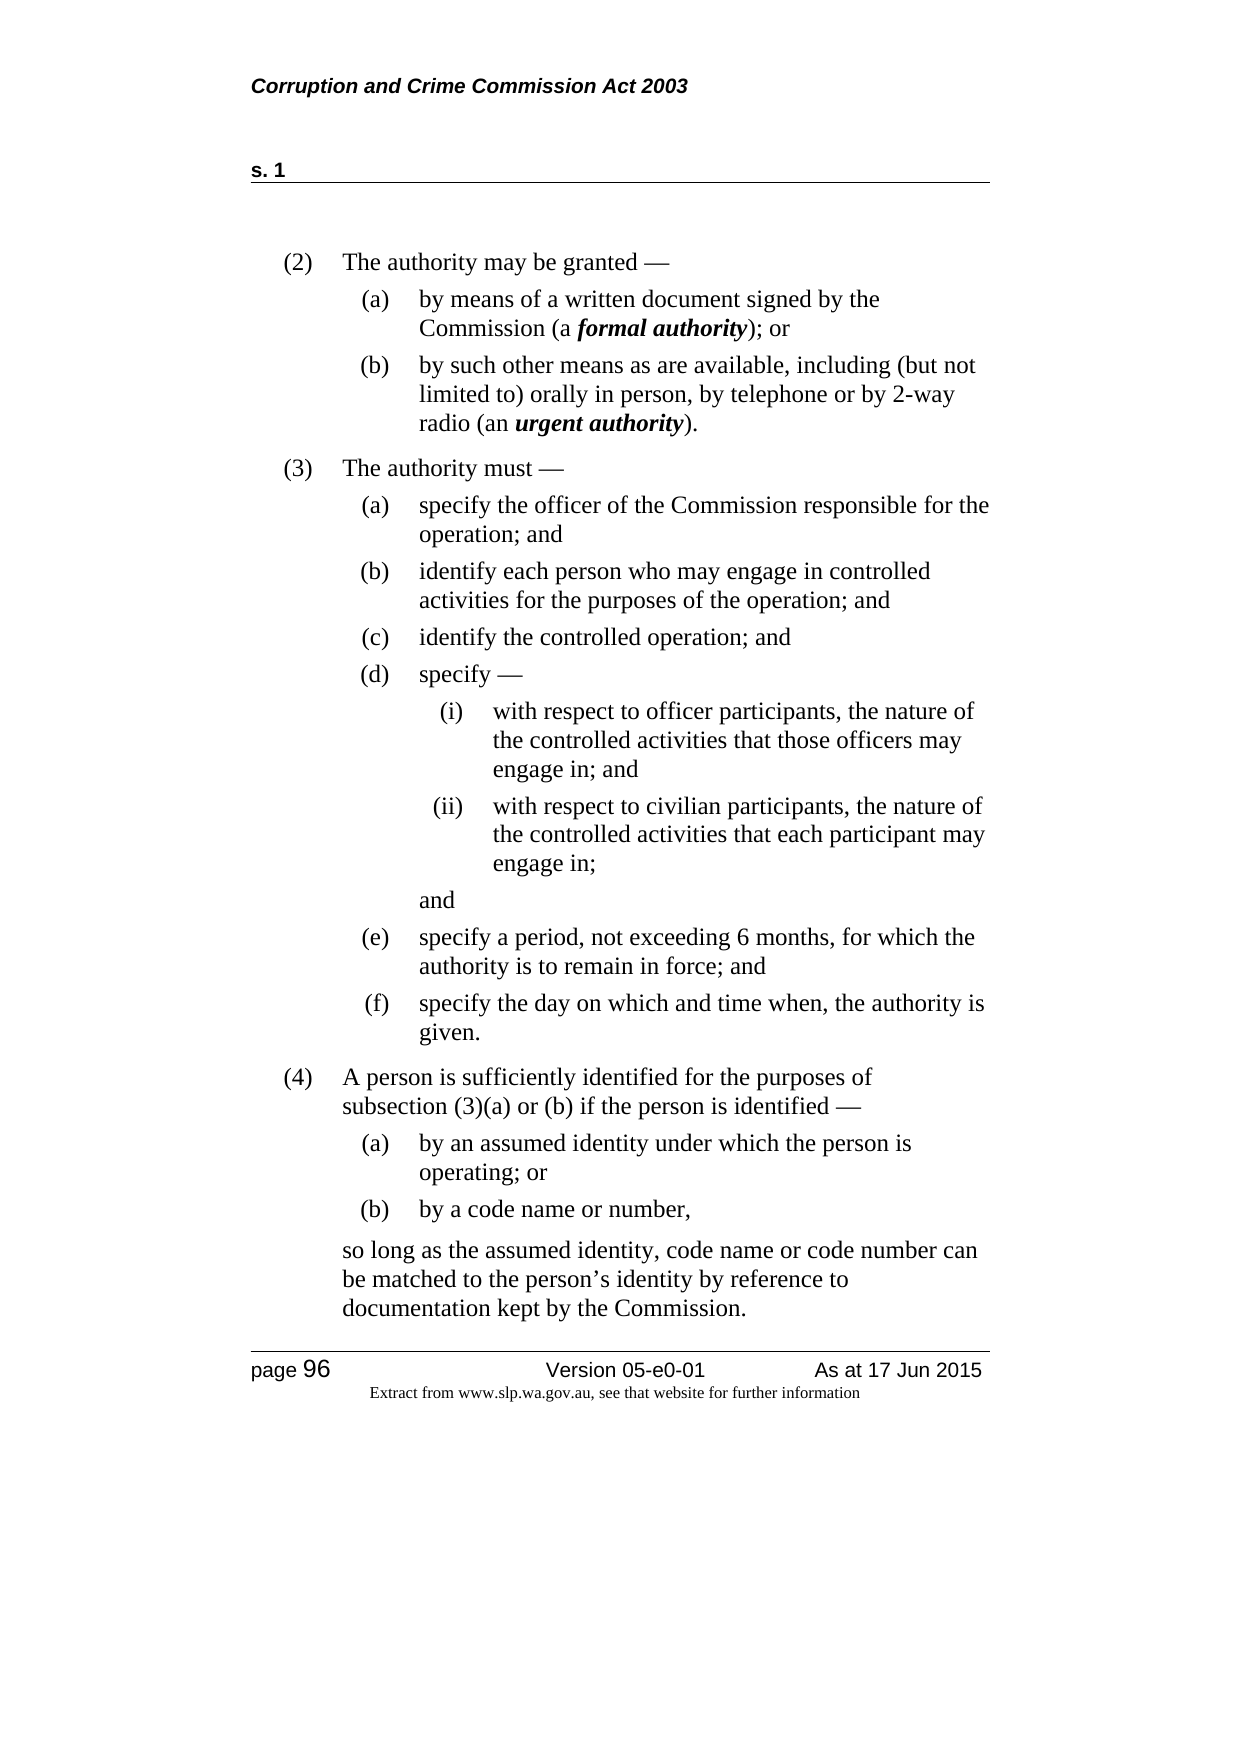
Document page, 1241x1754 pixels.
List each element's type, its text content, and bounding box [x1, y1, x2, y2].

text (c) identify the controlled operation; and [251, 622, 990, 651]
text (ii) with respect to civilian participants, the nature of the controlled activities that each participant may engage in; [251, 791, 990, 877]
text (a) by means of a written document signed by the Commission (a formal authority); or [251, 284, 990, 342]
text (b) by a code name or number, [251, 1194, 990, 1223]
text and [251, 885, 990, 914]
text (b) identify each person who may engage in controlled activities for the purposes of the operation; and [251, 556, 990, 614]
text (f) specify the day on which and time when, the authority is given. [251, 988, 990, 1046]
text (a) specify the officer of the Commission responsible for the operation; and [251, 490, 990, 548]
text (e) specify a period, not exceeding 6 months, for which the authority is to remain in force; and [251, 922, 990, 980]
text (3) The authority must — [251, 453, 990, 482]
text (4) A person is sufficiently identified for the purposes of subsection (3)(a) or (b) if the person is identified — [251, 1062, 990, 1120]
text so long as the assumed identity, code name or code number can be matched to the person’s identity by reference to documentation kept by the Commission. [251, 1235, 990, 1322]
text (2) The authority may be granted — [251, 247, 990, 276]
text (i) with respect to officer participants, the nature of the controlled activities that those officers may engage in; and [251, 696, 990, 782]
text (d) specify — [251, 659, 990, 688]
text (b) by such other means as are available, including (but not limited to) orally in person, by telephone or by 2-way radio (an urgent authority). [251, 350, 990, 437]
text (a) by an assumed identity under which the person is operating; or [251, 1128, 990, 1186]
